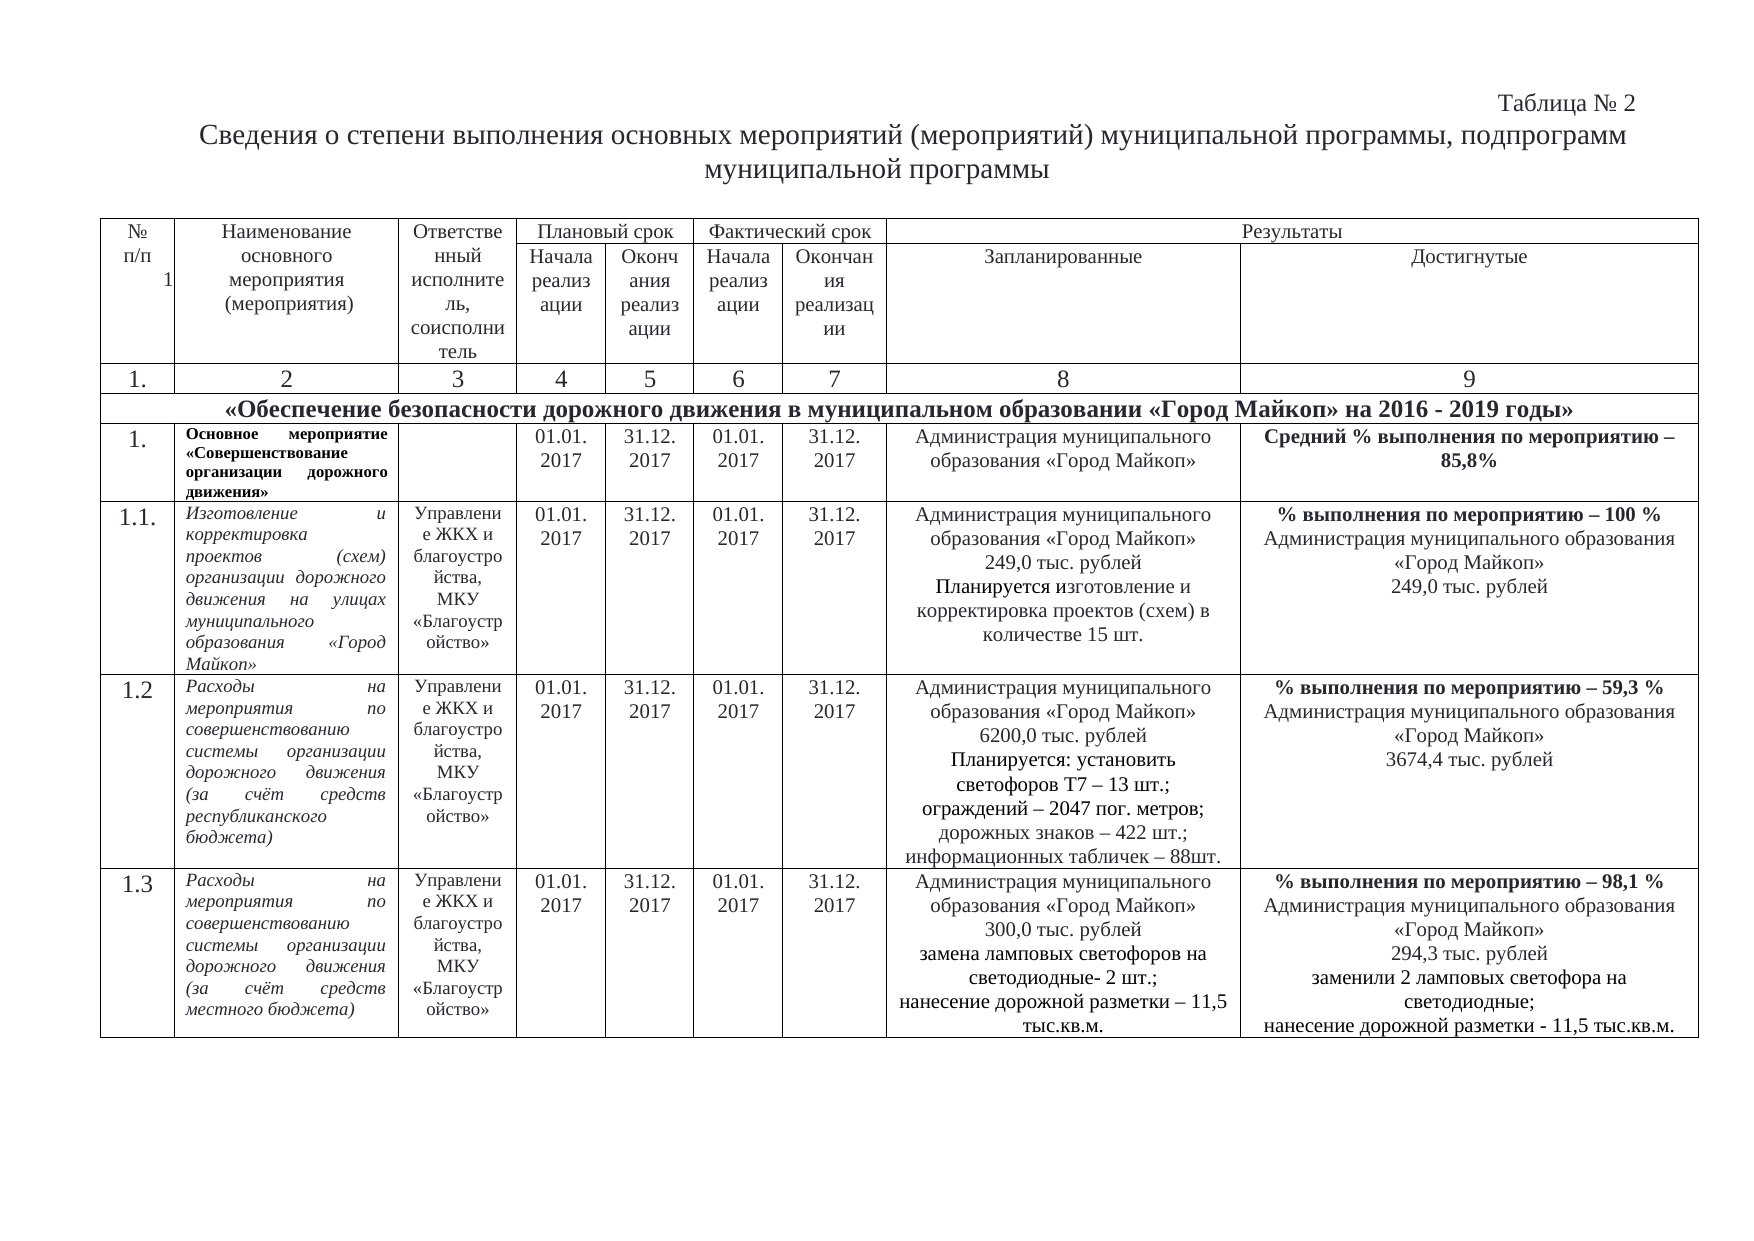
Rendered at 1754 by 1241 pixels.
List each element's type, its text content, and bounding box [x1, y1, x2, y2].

table_cell Администрация муниципального образования «Город Майкоп» [887, 424, 1240, 501]
table_cell 1.1. [101, 502, 174, 674]
table_header Плановый срок [517, 219, 693, 243]
table_cell 31.12. 2017 [783, 502, 886, 674]
table_cell Администрация муниципального образования «Город Майкоп» 300,0 тыс. рублей замена ламповых светофоров на светодиодные- 2 шт.; нанесение дорожной разметки – 11,5 тыс.кв.м. [887, 869, 1240, 1037]
table_cell 31.12. 2017 [606, 502, 693, 674]
table_cell 9 [1241, 364, 1698, 393]
table_cell Начала реализации [694, 244, 782, 363]
text Сведения о степени выполнения основных мероприятий (мероприятий) муниципальной программы, подпрограмм муниципальной программы [118, 117, 1636, 184]
table_cell 7 [783, 364, 886, 393]
table_header Фактический срок [694, 219, 886, 243]
table_cell 01.01. 2017 [694, 424, 782, 501]
table_cell Управление ЖКХ и благоустройства, МКУ «Благоустройство» [399, 675, 516, 868]
table_cell % выполнения по мероприятию – 98,1 % Администрация муниципального образования «Город Майкоп» 294,3 тыс. рублей заменили 2 ламповых светофора на светодиодные; нанесение дорожной разметки - 11,5 тыс.кв.м. [1241, 869, 1698, 1037]
table_cell 01.01. 2017 [694, 502, 782, 674]
table_cell 1.3 [101, 869, 174, 1037]
table_cell Окончания реализации [783, 244, 886, 363]
table_cell 01.01. 2017 [694, 869, 782, 1037]
text Таблица № 2 [118, 88, 1636, 117]
table_cell 8 [887, 364, 1240, 393]
table_cell Управление ЖКХ и благоустройства, МКУ «Благоустройство» [399, 869, 516, 1037]
table_cell Изготовление и корректировка проектов (схем) организации дорожного движения на улицах муниципального образования «Город Майкоп» [175, 502, 398, 674]
table_cell % выполнения по мероприятию – 59,3 % Администрация муниципального образования «Город Майкоп» 3674,4 тыс. рублей [1241, 675, 1698, 868]
table_cell Основное мероприятие «Совершенствование организации дорожного движения» [175, 424, 398, 501]
table_cell 31.12. 2017 [606, 869, 693, 1037]
table_cell Средний % выполнения по мероприятию –85,8% [1241, 424, 1698, 501]
table_header Наименование основного мероприятия (мероприятия) [175, 219, 398, 363]
table_cell 01.01. 2017 [517, 869, 605, 1037]
table_cell 31.12. 2017 [606, 675, 693, 868]
table_cell Расходы на мероприятия по совершенствованию системы организации дорожного движения (за счёт средств местного бюджета) [175, 869, 398, 1037]
table_cell Окончания реализации [606, 244, 693, 363]
table_cell 01.01. 2017 [694, 675, 782, 868]
table_cell 01.01. 2017 [517, 675, 605, 868]
table_cell 5 [606, 364, 693, 393]
table_cell Расходы на мероприятия по совершенствованию системы организации дорожного движения (за счёт средств республиканского бюджета) [175, 675, 398, 868]
table_cell 31.12. 2017 [783, 424, 886, 501]
table_header Ответственный исполнитель, соисполнитель [399, 219, 516, 363]
table_cell Запланированные [887, 244, 1240, 363]
table_cell % выполнения по мероприятию – 100 % Администрация муниципального образования «Город Майкоп» 249,0 тыс. рублей [1241, 502, 1698, 674]
table_cell Администрация муниципального образования «Город Майкоп» 6200,0 тыс. рублей Планируется: установить светофоров Т7 – 13 шт.; ограждений – 2047 пог. метров; дорожных знаков – 422 шт.; информационных табличек – 88шт. [887, 675, 1240, 868]
table_cell 1. [101, 364, 174, 393]
table_cell Администрация муниципального образования «Город Майкоп» 249,0 тыс. рублей Планируется изготовление и корректировка проектов (схем) в количестве 15 шт. [887, 502, 1240, 674]
table_cell 01.01. 2017 [517, 424, 605, 501]
table_cell 3 [399, 364, 516, 393]
table_cell 31.12. 2017 [606, 424, 693, 501]
table_cell Достигнутые [1241, 244, 1698, 363]
table_header № п/п 1 [101, 219, 174, 363]
table_cell 1.2 [101, 675, 174, 868]
table_cell 4 [517, 364, 605, 393]
table_header Результаты [887, 219, 1698, 243]
table_cell Управление ЖКХ и благоустройства, МКУ «Благоустройство» [399, 502, 516, 674]
table_cell 1. [101, 424, 174, 501]
table_cell 01.01. 2017 [517, 502, 605, 674]
table_cell [399, 424, 516, 501]
table_cell 6 [694, 364, 782, 393]
table_cell «Обеспечение безопасности дорожного движения в муниципальном образовании «Город Майкоп» на 2016 - 2019 годы» [101, 394, 1698, 423]
table_cell 31.12. 2017 [783, 869, 886, 1037]
table_cell 31.12. 2017 [783, 675, 886, 868]
table_cell 2 [175, 364, 398, 393]
table_cell Начала реализации [517, 244, 605, 363]
